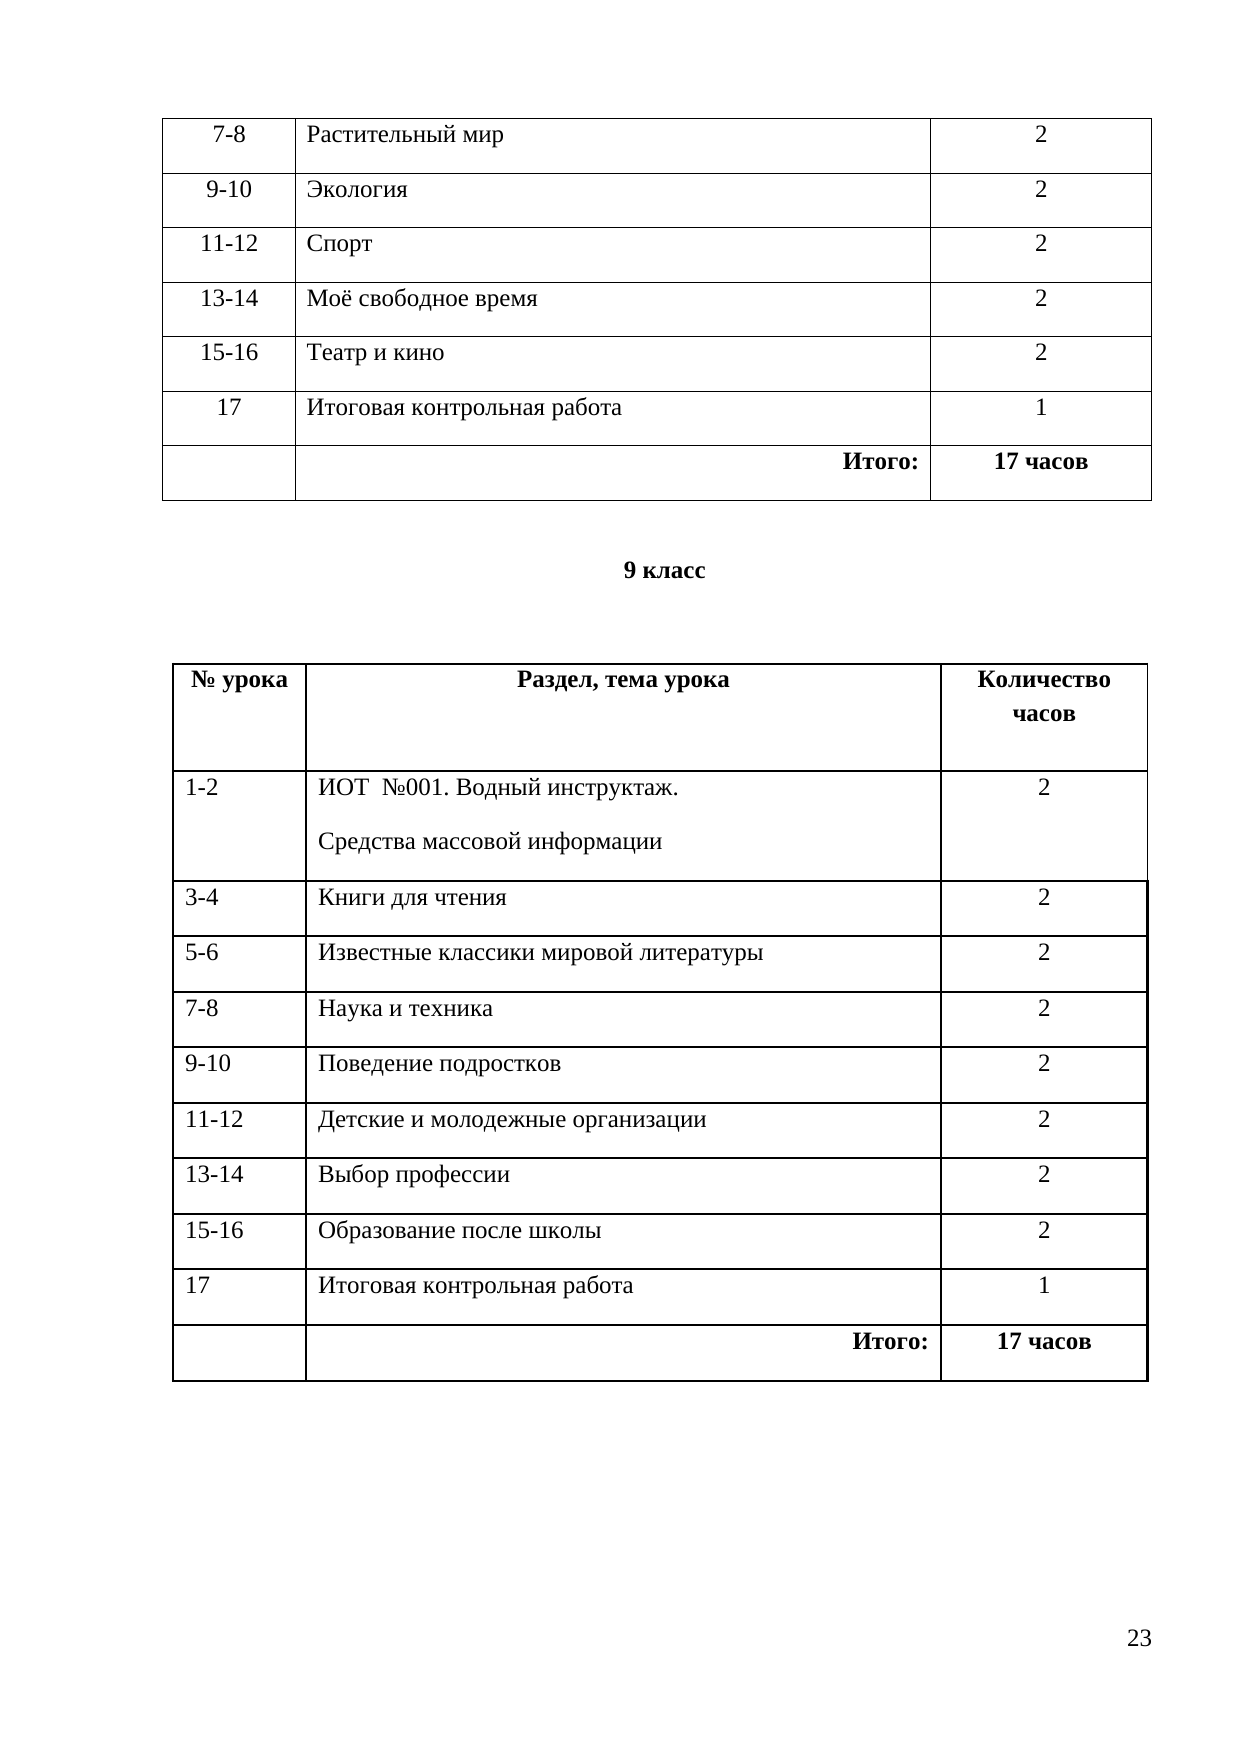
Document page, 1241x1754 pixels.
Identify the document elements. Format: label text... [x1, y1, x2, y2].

table_cell 2 [931, 283, 1151, 336]
table_cell Детские и молодежные организации [307, 1104, 940, 1157]
table_cell 11-12 [163, 228, 295, 282]
table_header № урока [174, 665, 305, 770]
table_cell 13-14 [174, 1159, 305, 1213]
table_cell 15-16 [163, 337, 295, 391]
table_cell 2 [942, 993, 1146, 1046]
table_cell [163, 446, 295, 500]
table_cell Поведение подростков [307, 1048, 940, 1102]
table_cell Выбор профессии [307, 1159, 940, 1213]
table_cell Театр и кино [296, 337, 930, 391]
table_cell 2 [942, 772, 1147, 879]
table_cell Итого: [307, 1326, 940, 1380]
table_cell 17 часов [931, 446, 1151, 500]
table_cell 2 [942, 882, 1146, 935]
table_cell Итоговая контрольная работа [296, 392, 930, 445]
table_cell 9-10 [163, 174, 295, 227]
table_cell 15-16 [174, 1215, 305, 1268]
table_cell 5-6 [174, 937, 305, 991]
table_cell 2 [931, 119, 1151, 173]
table_cell 2 [942, 1104, 1146, 1157]
table_cell [174, 1326, 305, 1380]
table_cell Моё свободное время [296, 283, 930, 336]
table_cell 13-14 [163, 283, 295, 336]
table_cell 2 [942, 1215, 1146, 1268]
table_cell Книги для чтения [307, 882, 940, 935]
table_cell 17 [174, 1270, 305, 1324]
table_cell 9-10 [174, 1048, 305, 1102]
table_cell Итого: [296, 446, 930, 500]
table_cell 2 [942, 937, 1146, 991]
table_cell Экология [296, 174, 930, 227]
table_cell 3-4 [174, 882, 305, 935]
table_cell Образование после школы [307, 1215, 940, 1268]
table_header Количество часов [942, 665, 1147, 770]
table_cell 1-2 [174, 772, 305, 879]
table_cell 17 часов [942, 1326, 1146, 1380]
table_cell 2 [931, 228, 1151, 282]
table_cell 2 [942, 1048, 1146, 1102]
table_cell Наука и техника [307, 993, 940, 1046]
table_cell Спорт [296, 228, 930, 282]
table_cell 17 [163, 392, 295, 445]
table_cell 1 [942, 1270, 1146, 1324]
table_cell ИОТ №001. Водный инструктаж. Средства массовой информации [307, 772, 940, 879]
table_cell 2 [931, 337, 1151, 391]
table_cell Растительный мир [296, 119, 930, 173]
table_cell 7-8 [163, 119, 295, 173]
table_cell 11-12 [174, 1104, 305, 1157]
table_cell Итоговая контрольная работа [307, 1270, 940, 1324]
text 9 класс [177, 555, 1152, 583]
table_cell 2 [942, 1159, 1146, 1213]
table_header Раздел, тема урока [307, 665, 940, 770]
table_cell 2 [931, 174, 1151, 227]
table_cell 7-8 [174, 993, 305, 1046]
table_cell 1 [931, 392, 1151, 445]
table_cell Известные классики мировой литературы [307, 937, 940, 991]
